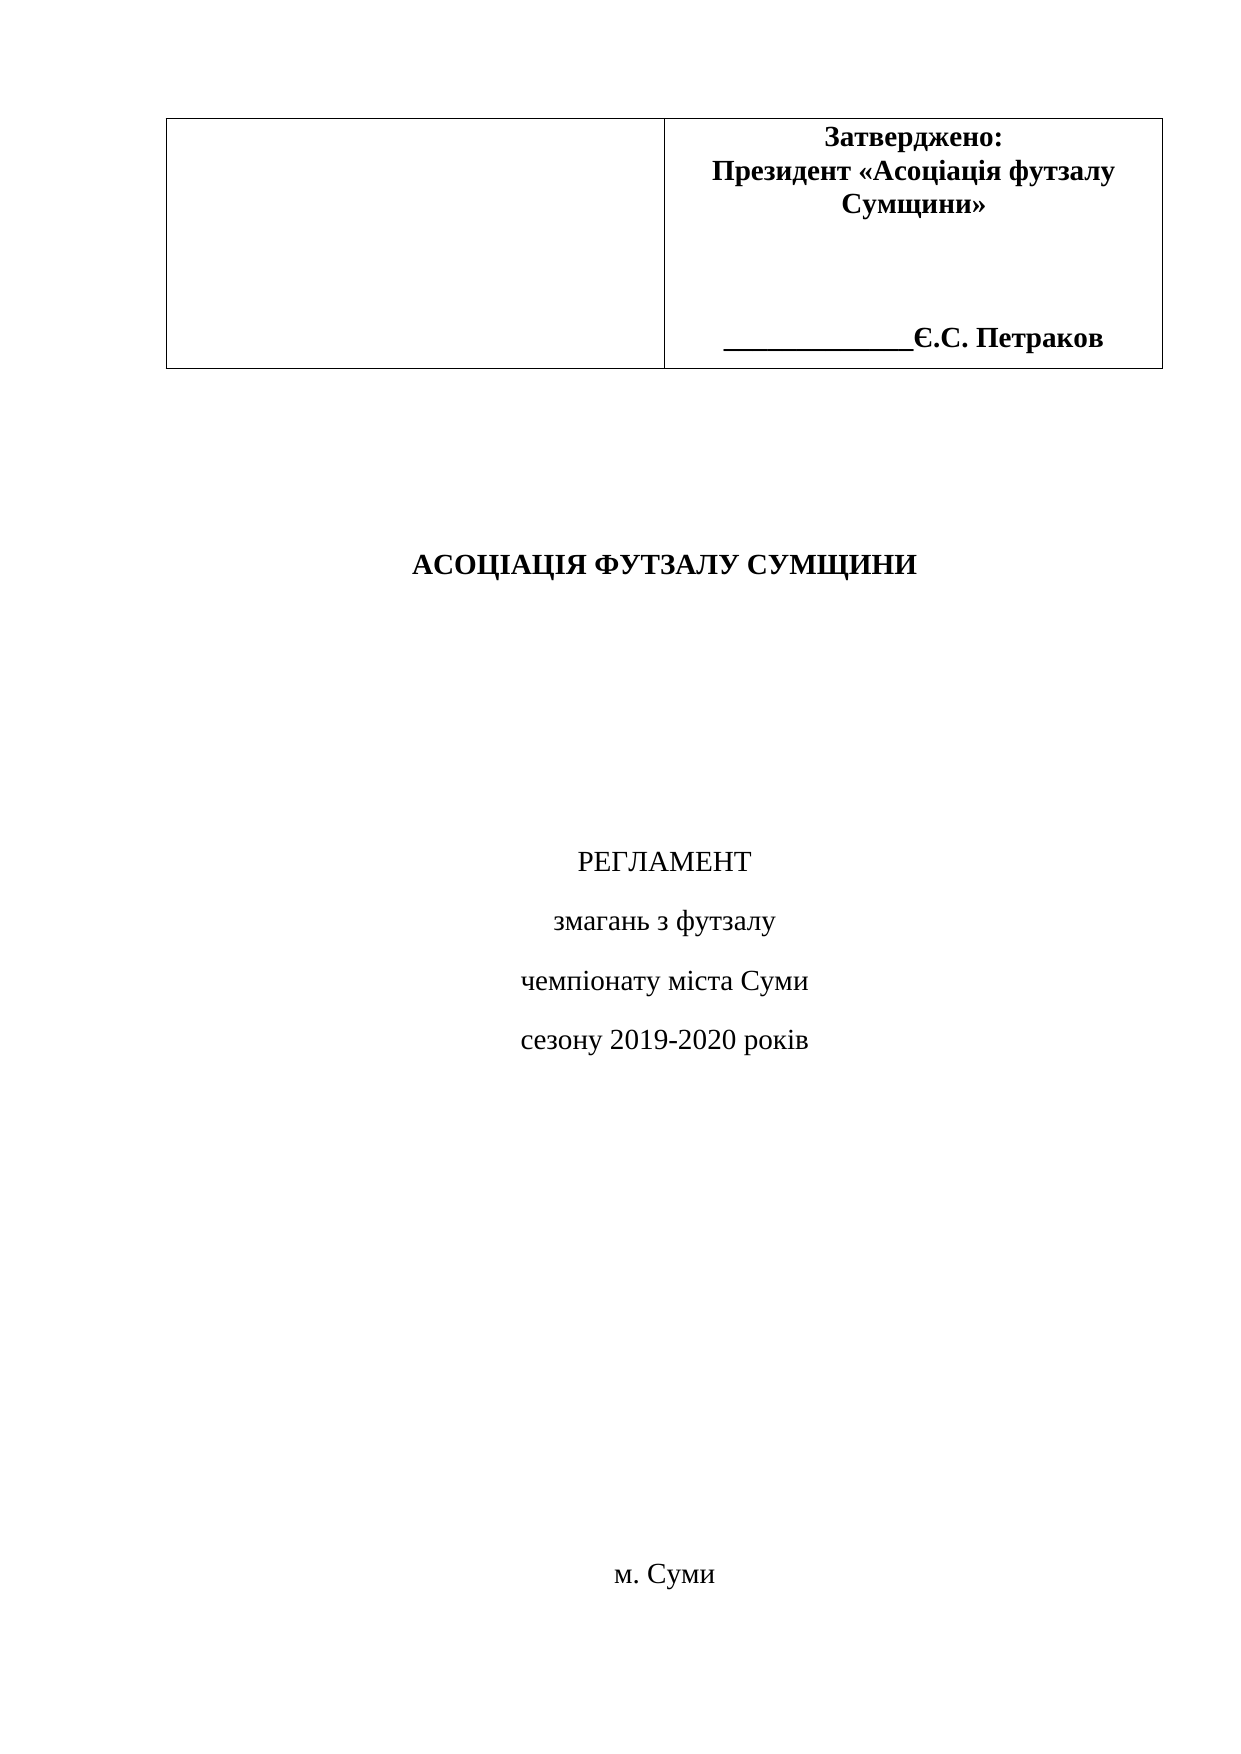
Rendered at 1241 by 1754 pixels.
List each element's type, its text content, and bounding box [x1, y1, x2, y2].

text АСОЦІАЦІЯ ФУТЗАЛУ СУМЩИНИ [177, 547, 1152, 581]
text м. Суми [177, 1557, 1152, 1622]
text змагань з футзалу [177, 903, 1152, 937]
text РЕГЛАМЕНТ [177, 844, 1152, 878]
table_header Затверджено: Президент «Асоціація футзалу Сумщини» _____________Є.С. Петраков [665, 119, 1162, 368]
text чемпіонату міста Суми [177, 963, 1152, 996]
table_header [167, 119, 664, 368]
text сезону 2019-2020 років [177, 1022, 1152, 1056]
